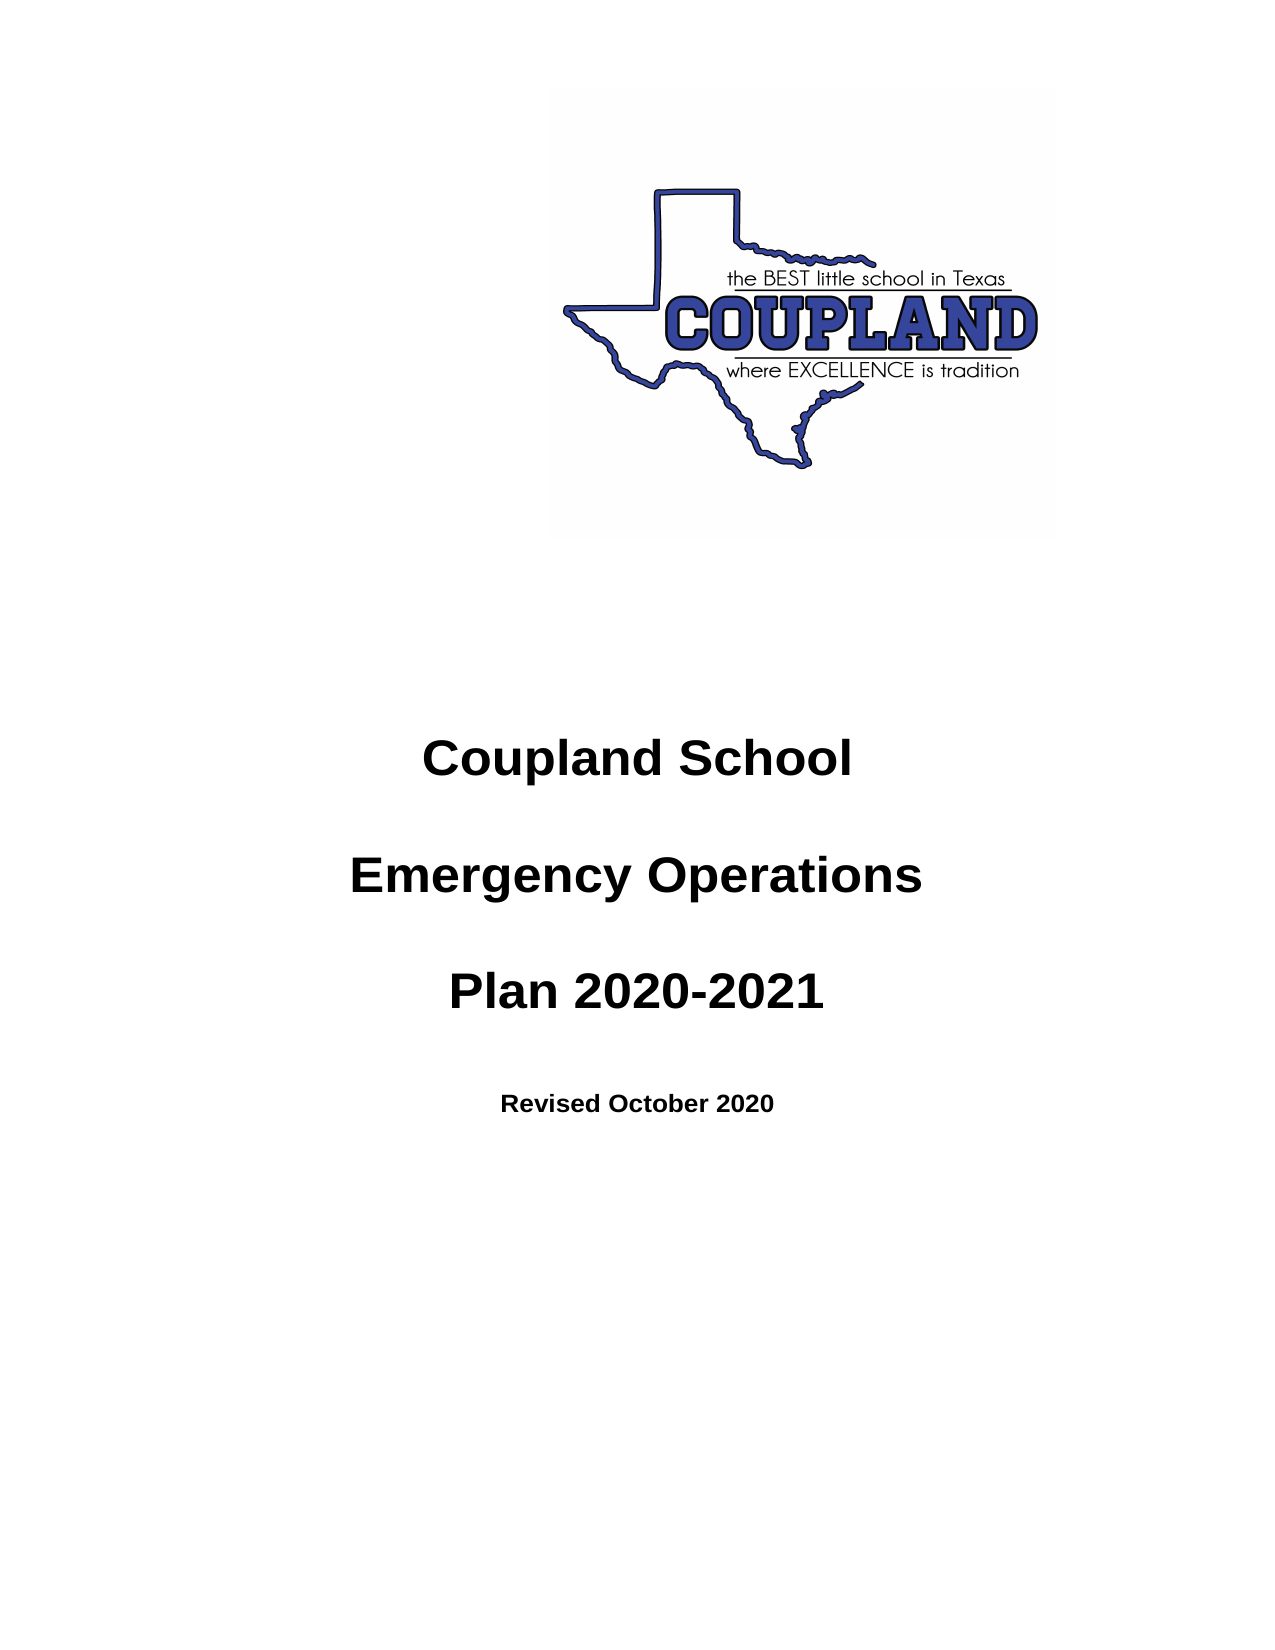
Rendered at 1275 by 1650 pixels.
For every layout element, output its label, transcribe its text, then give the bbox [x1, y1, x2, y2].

picture [549, 89, 1056, 540]
text Revised October 2020 [330, 1089, 943, 1117]
text Coupland School Emergency Operations Plan 2020-2021 [330, 728, 943, 1019]
